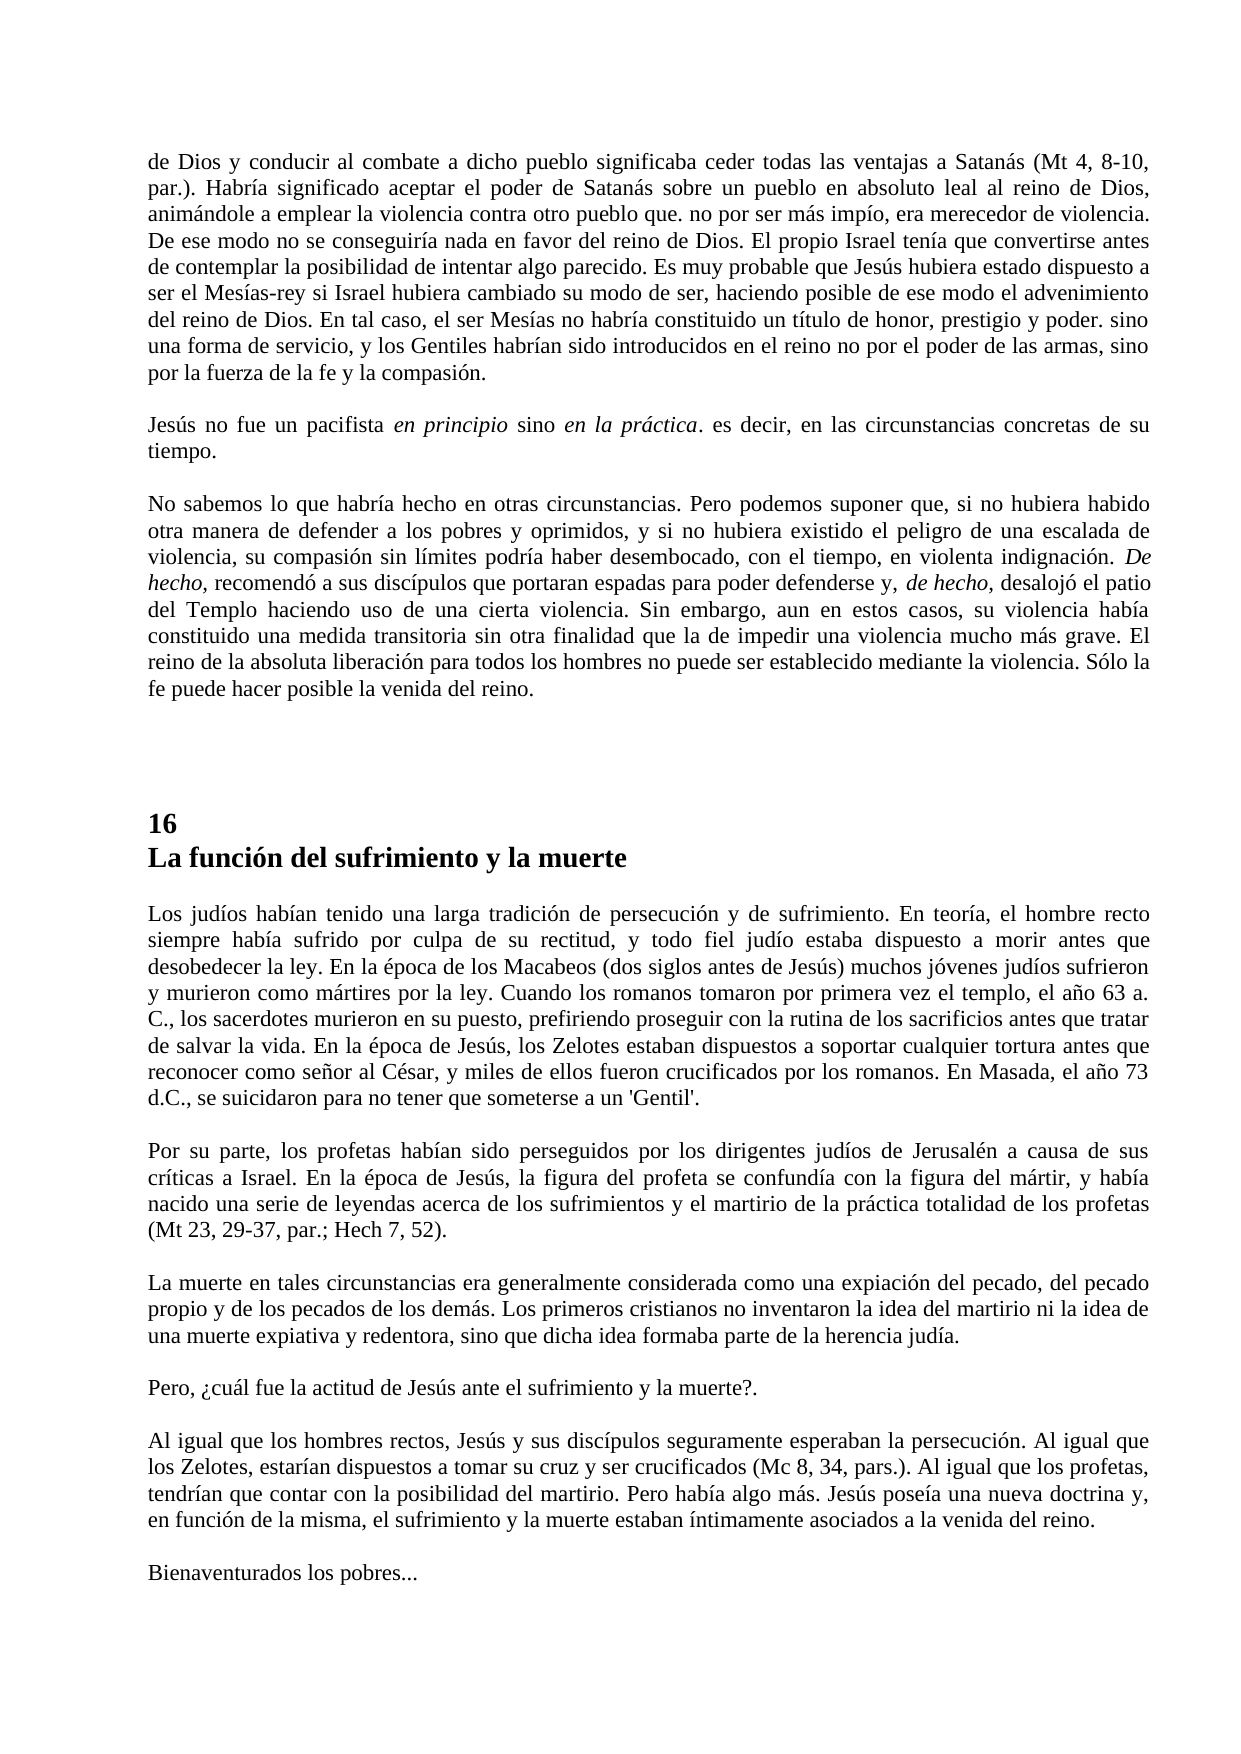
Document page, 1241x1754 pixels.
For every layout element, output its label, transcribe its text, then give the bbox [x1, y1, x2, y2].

text Los judíos habían tenido una larga tradición de persecución y de sufrimiento. En teoría, el hombre recto siempre había sufrido por culpa de su rectitud, y todo fiel judío estaba dispuesto a morir antes que desobedecer la ley. En la época de los Macabeos (dos siglos antes de Jesús) muchos jóvenes judíos sufrieron y murieron como mártires por la ley. Cuando los romanos tomaron por primera vez el templo, el año 63 a. C., los sacerdotes murieron en su puesto, prefiriendo proseguir con la rutina de los sacrificios antes que tratar de salvar la vida. En la época de Jesús, los Zelotes estaban dispuestos a soportar cualquier tortura antes que reconocer como señor al César, y miles de ellos fueron crucificados por los romanos. En Masada, el año 73 d.C., se suicidaron para no tener que someterse a un 'Gentil'. [148, 900, 1152, 1111]
text No sabemos lo que habría hecho en otras circunstancias. Pero podemos suponer que, si no hubiera habido otra manera de defender a los pobres y oprimidos, y si no hubiera existido el peligro de una escalada de violencia, su compasión sin límites podría haber desembocado, con el tiempo, en violenta indignación. De hecho, recomendó a sus discípulos que portaran espadas para poder defenderse y, de hecho, desalojó el patio del Templo haciendo uso de una cierta violencia. Sin embargo, aun en estos casos, su violencia había constituido una medida transitoria sin otra finalidad que la de impedir una violencia mucho más grave. El reino de la absoluta liberación para todos los hombres no puede ser establecido mediante la violencia. Sólo la fe puede hacer posible la venida del reino. [148, 490, 1152, 701]
text Al igual que los hombres rectos, Jesús y sus discípulos seguramente esperaban la persecución. Al igual que los Zelotes, estarían dispuestos a tomar su cruz y ser crucificados (Mc 8, 34, pars.). Al igual que los profetas, tendrían que contar con la posibilidad del martirio. Pero había algo más. Jesús poseía una nueva doctrina y, en función de la misma, el sufrimiento y la muerte estaban íntimamente asociados a la venida del reino. [148, 1427, 1152, 1532]
text Jesús no fue un pacifista en principio sino en la práctica. es decir, en las circunstancias concretas de su tiempo. [148, 411, 1152, 464]
text 16 [148, 807, 1152, 840]
text La función del sufrimiento y la muerte [148, 840, 1152, 874]
text Bienaventurados los pobres... [148, 1559, 1152, 1585]
text Por su parte, los profetas habían sido perseguidos por los dirigentes judíos de Jerusalén a causa de sus críticas a Israel. En la época de Jesús, la figura del profeta se confundía con la figura del mártir, y había nacido una serie de leyendas acerca de los sufrimientos y el martirio de la práctica totalidad de los profetas (Mt 23, 29-37, par.; Hech 7, 52). [148, 1137, 1152, 1243]
text Pero, ¿cuál fue la actitud de Jesús ante el sufrimiento y la muerte?. [148, 1374, 1152, 1401]
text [148, 148, 1152, 385]
text La muerte en tales circunstancias era generalmente considerada como una expiación del pecado, del pecado propio y de los pecados de los demás. Los primeros cristianos no inventaron la idea del martirio ni la idea de una muerte expiativa y redentora, sino que dicha idea formaba parte de la herencia judía. [148, 1269, 1152, 1348]
